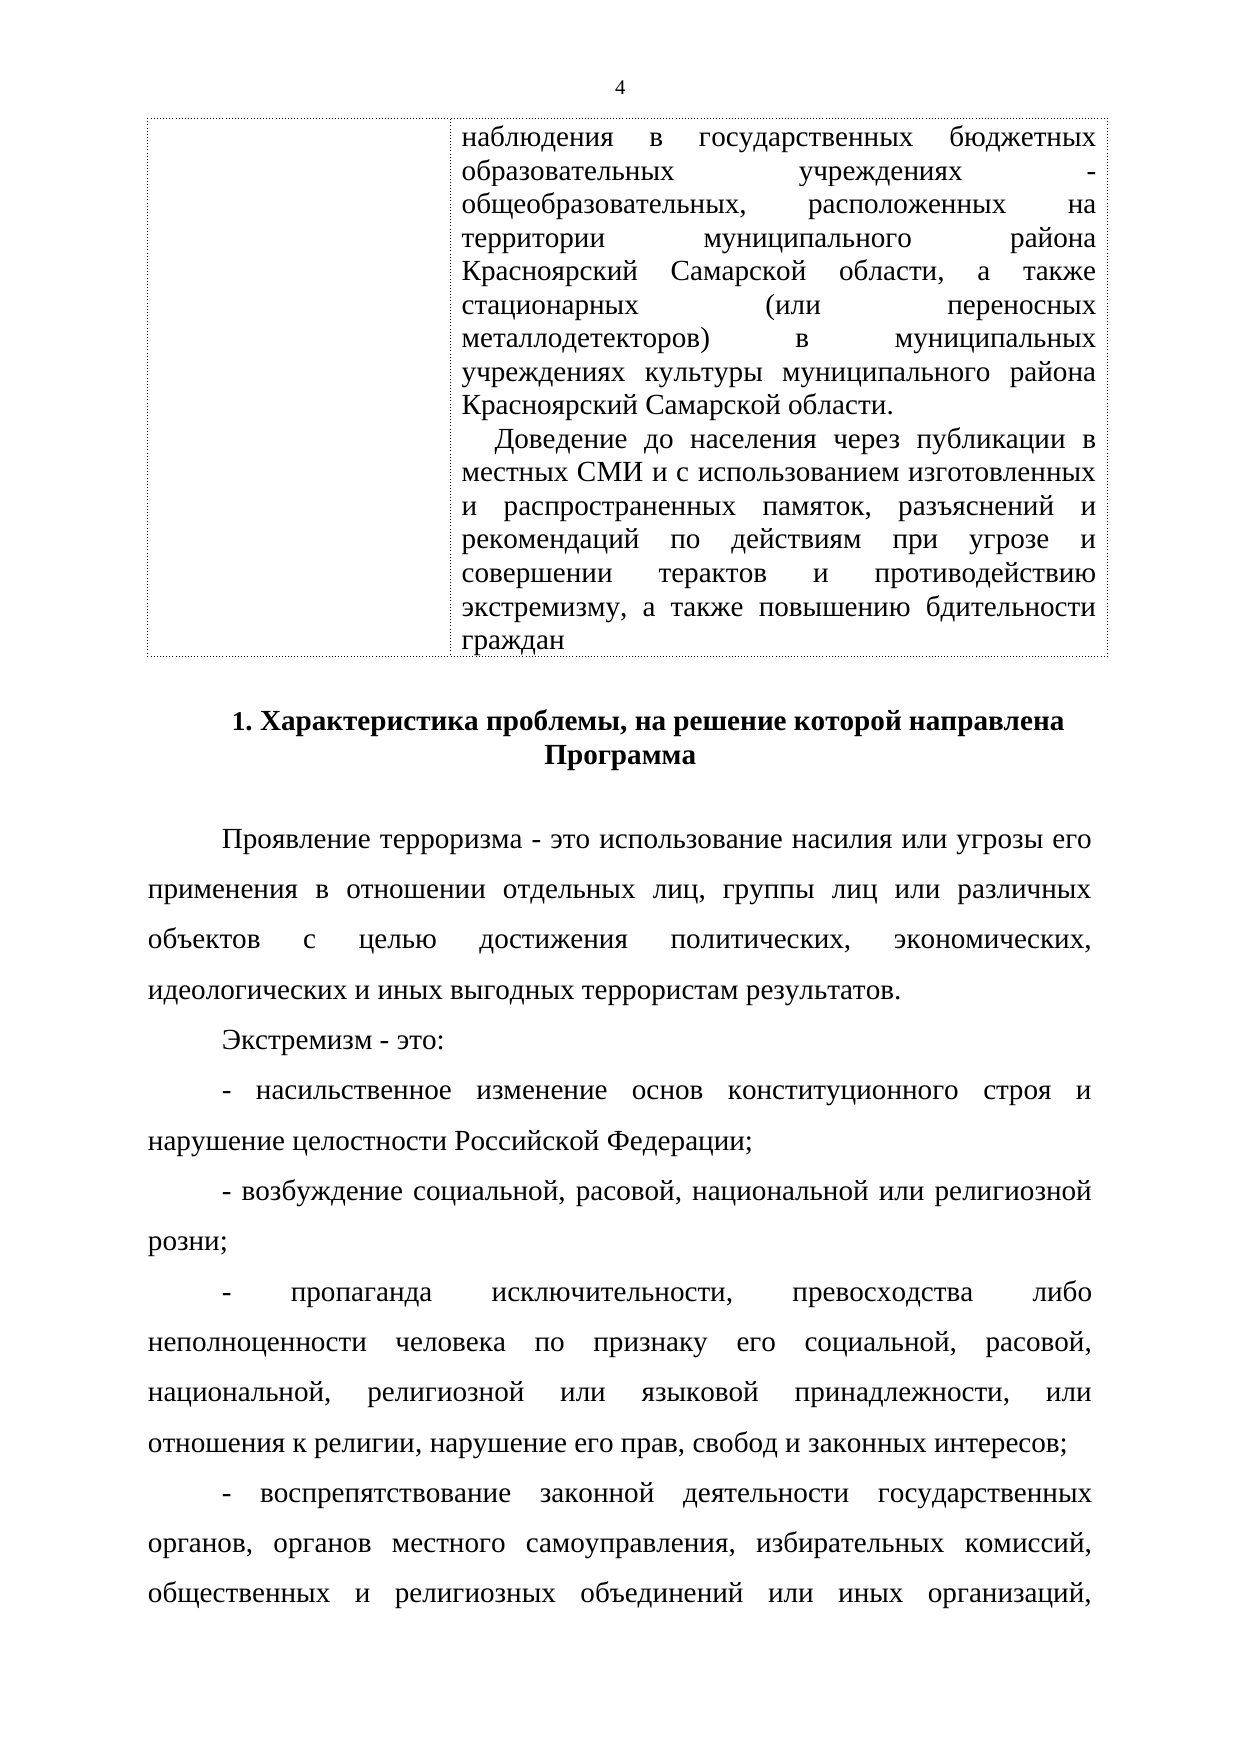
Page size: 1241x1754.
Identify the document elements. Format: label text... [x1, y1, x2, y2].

text - пропаганда исключительности, превосходства либо неполноценности человека по признаку его социальной, расовой, национальной, религиозной или языковой принадлежности, или отношения к религии, нарушение его прав, свобод и законных интересов; [148, 1274, 1092, 1458]
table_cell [148, 118, 450, 656]
text 1. Характеристика проблемы, на решение которой направлена Программа [148, 703, 1092, 771]
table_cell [450, 118, 1108, 656]
text Проявление терроризма - это использование насилия или угрозы его применения в отношении отдельных лиц, группы лиц или различных объектов с целью достижения политических, экономических, идеологических и иных выгодных террористам результатов. [148, 821, 1092, 1005]
text - насильственное изменение основ конституционного строя и нарушение целостности Российской Федерации; [148, 1072, 1092, 1156]
text - возбуждение социальной, расовой, национальной или религиозной розни; [148, 1173, 1092, 1257]
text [148, 1475, 1092, 1609]
text Экстремизм - это: [148, 1022, 1092, 1056]
